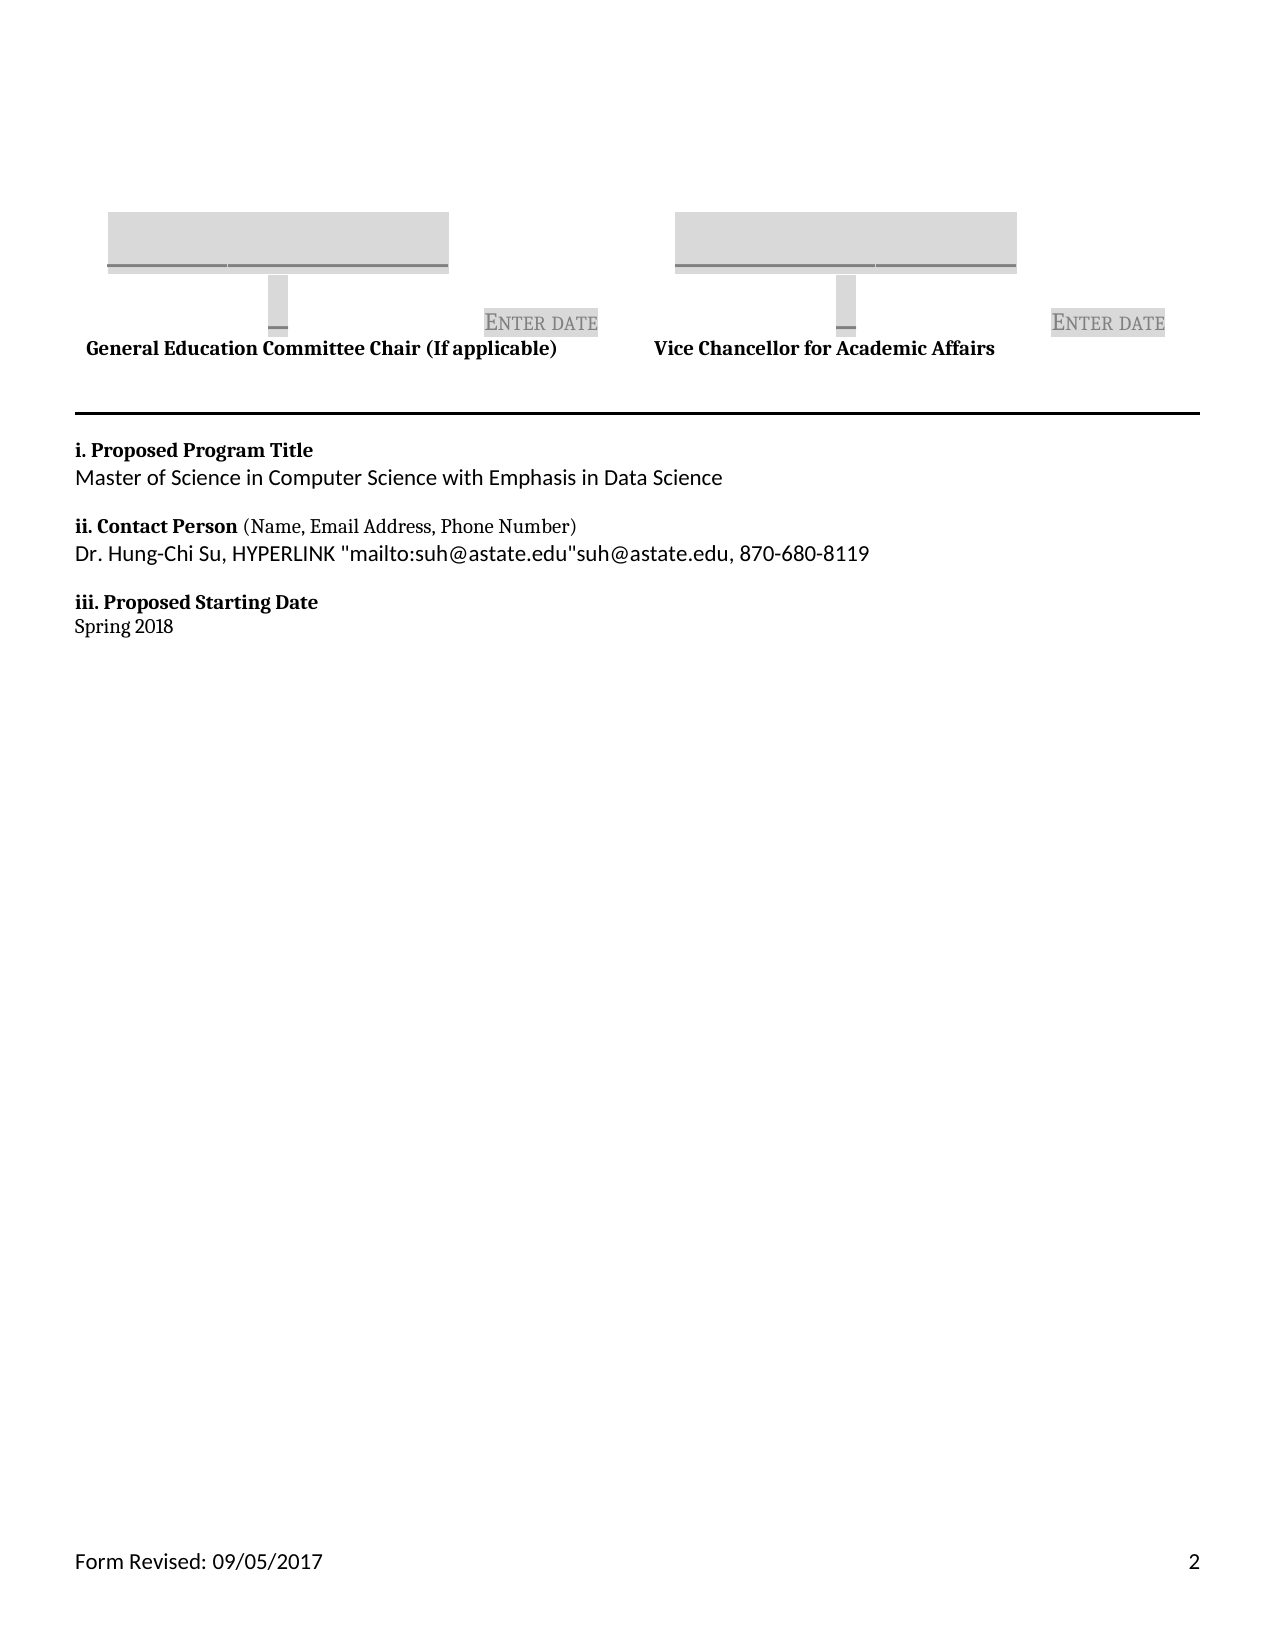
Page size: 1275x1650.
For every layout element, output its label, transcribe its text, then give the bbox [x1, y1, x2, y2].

text iii. Proposed Starting Date [75, 591, 1200, 615]
text ii. Contact Person (Name, Email Address, Phone Number) [75, 515, 1200, 539]
table_cell General Education Committee Chair (If applicable) [75, 150, 643, 386]
text i. Proposed Program Title [75, 439, 1200, 463]
table_cell Vice Chancellor for Academic Affairs [643, 150, 1211, 386]
